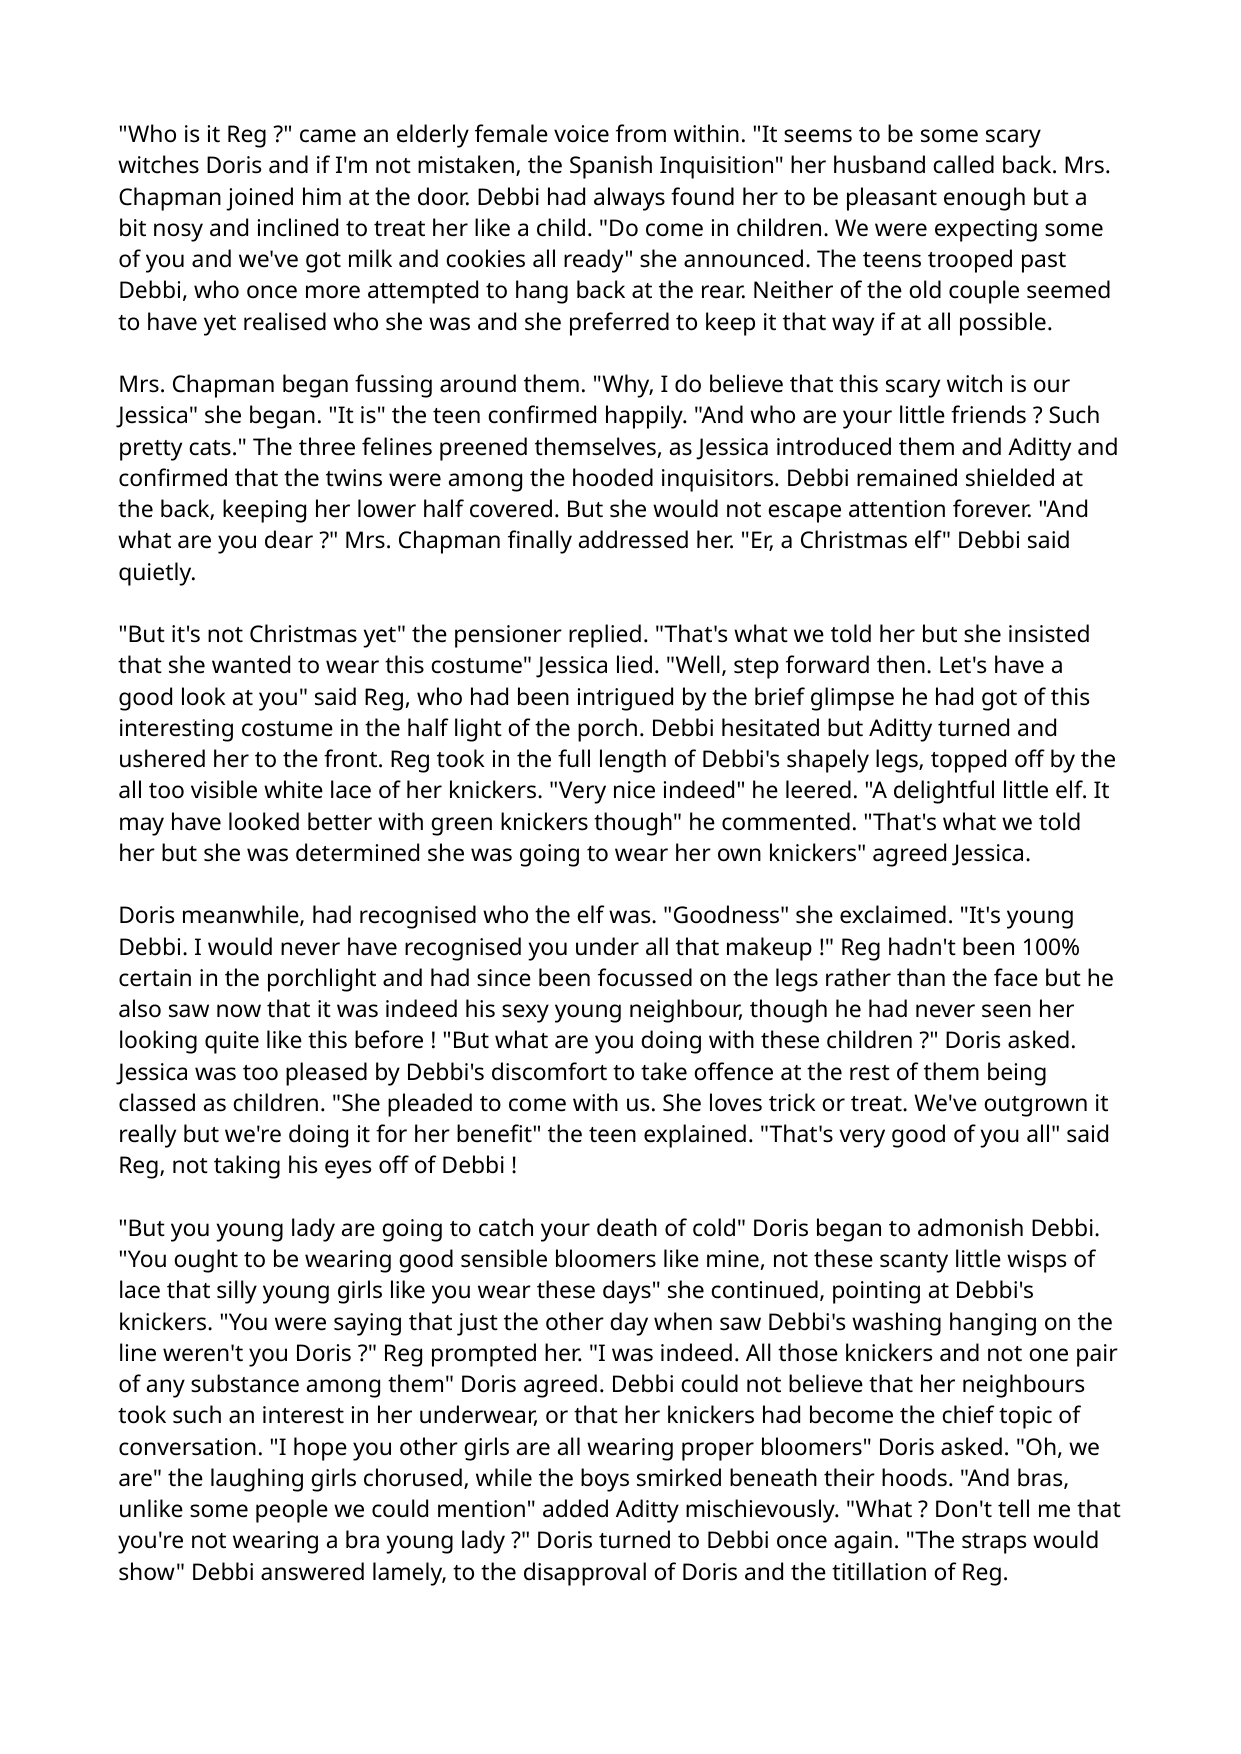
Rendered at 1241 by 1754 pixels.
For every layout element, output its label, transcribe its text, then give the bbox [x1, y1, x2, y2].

text Doris meanwhile, had recognised who the elf was. "Goodness" she exclaimed. "It's young Debbi. I would never have recognised you under all that makeup !" Reg hadn't been 100% certain in the porchlight and had since been focussed on the legs rather than the face but he also saw now that it was indeed his sexy young neighbour, though he had never seen her looking quite like this before ! "But what are you doing with these children ?" Doris asked. Jessica was too pleased by Debbi's discomfort to take offence at the rest of them being classed as children. "She pleaded to come with us. She loves trick or treat. We've outgrown it really but we're doing it for her benefit" the teen explained. "That's very good of you all" said Reg, not taking his eyes off of Debbi ! [118, 899, 1122, 1181]
text "But it's not Christmas yet" the pensioner replied. "That's what we told her but she insisted that she wanted to wear this costume" Jessica lied. "Well, step forward then. Let's have a good look at you" said Reg, who had been intrigued by the brief glimpse he had got of this interesting costume in the half light of the porch. Debbi hesitated but Aditty turned and ushered her to the front. Reg took in the full length of Debbi's shapely legs, topped off by the all too visible white lace of her knickers. "Very nice indeed" he leered. "A delightful little elf. It may have looked better with green knickers though" he commented. "That's what we told her but she was determined she was going to wear her own knickers" agreed Jessica. [118, 618, 1122, 868]
text "But you young lady are going to catch your death of cold" Doris began to admonish Debbi. "You ought to be wearing good sensible bloomers like mine, not these scanty little wisps of lace that silly young girls like you wear these days" she continued, pointing at Debbi's knickers. "You were saying that just the other day when saw Debbi's washing hanging on the line weren't you Doris ?" Reg prompted her. "I was indeed. All those knickers and not one pair of any substance among them" Doris agreed. Debbi could not believe that her neighbours took such an interest in her underwear, or that her knickers had become the chief topic of conversation. "I hope you other girls are all wearing proper bloomers" Doris asked. "Oh, we are" the laughing girls chorused, while the boys smirked beneath their hoods. "And bras, unlike some people we could mention" added Aditty mischievously. "What ? Don't tell me that you're not wearing a bra young lady ?" Doris turned to Debbi once again. "The straps would show" Debbi answered lamely, to the disapproval of Doris and the titillation of Reg. [118, 1212, 1122, 1587]
text Mrs. Chapman began fussing around them. "Why, I do believe that this scary witch is our Jessica" she began. "It is" the teen confirmed happily. "And who are your little friends ? Such pretty cats." The three felines preened themselves, as Jessica introduced them and Aditty and confirmed that the twins were among the hooded inquisitors. Debbi remained shielded at the back, keeping her lower half covered. But she would not escape attention forever. "And what are you dear ?" Mrs. Chapman finally addressed her. "Er, a Christmas elf" Debbi said quietly. [118, 368, 1122, 587]
text "Who is it Reg ?" came an elderly female voice from within. "It seems to be some scary witches Doris and if I'm not mistaken, the Spanish Inquisition" her husband called back. Mrs. Chapman joined him at the door. Debbi had always found her to be pleasant enough but a bit nosy and inclined to treat her like a child. "Do come in children. We were expecting some of you and we've got milk and cookies all ready" she announced. The teens trooped past Debbi, who once more attempted to hang back at the rear. Neither of the old couple seemed to have yet realised who she was and she preferred to keep it that way if at all possible. [118, 118, 1122, 337]
